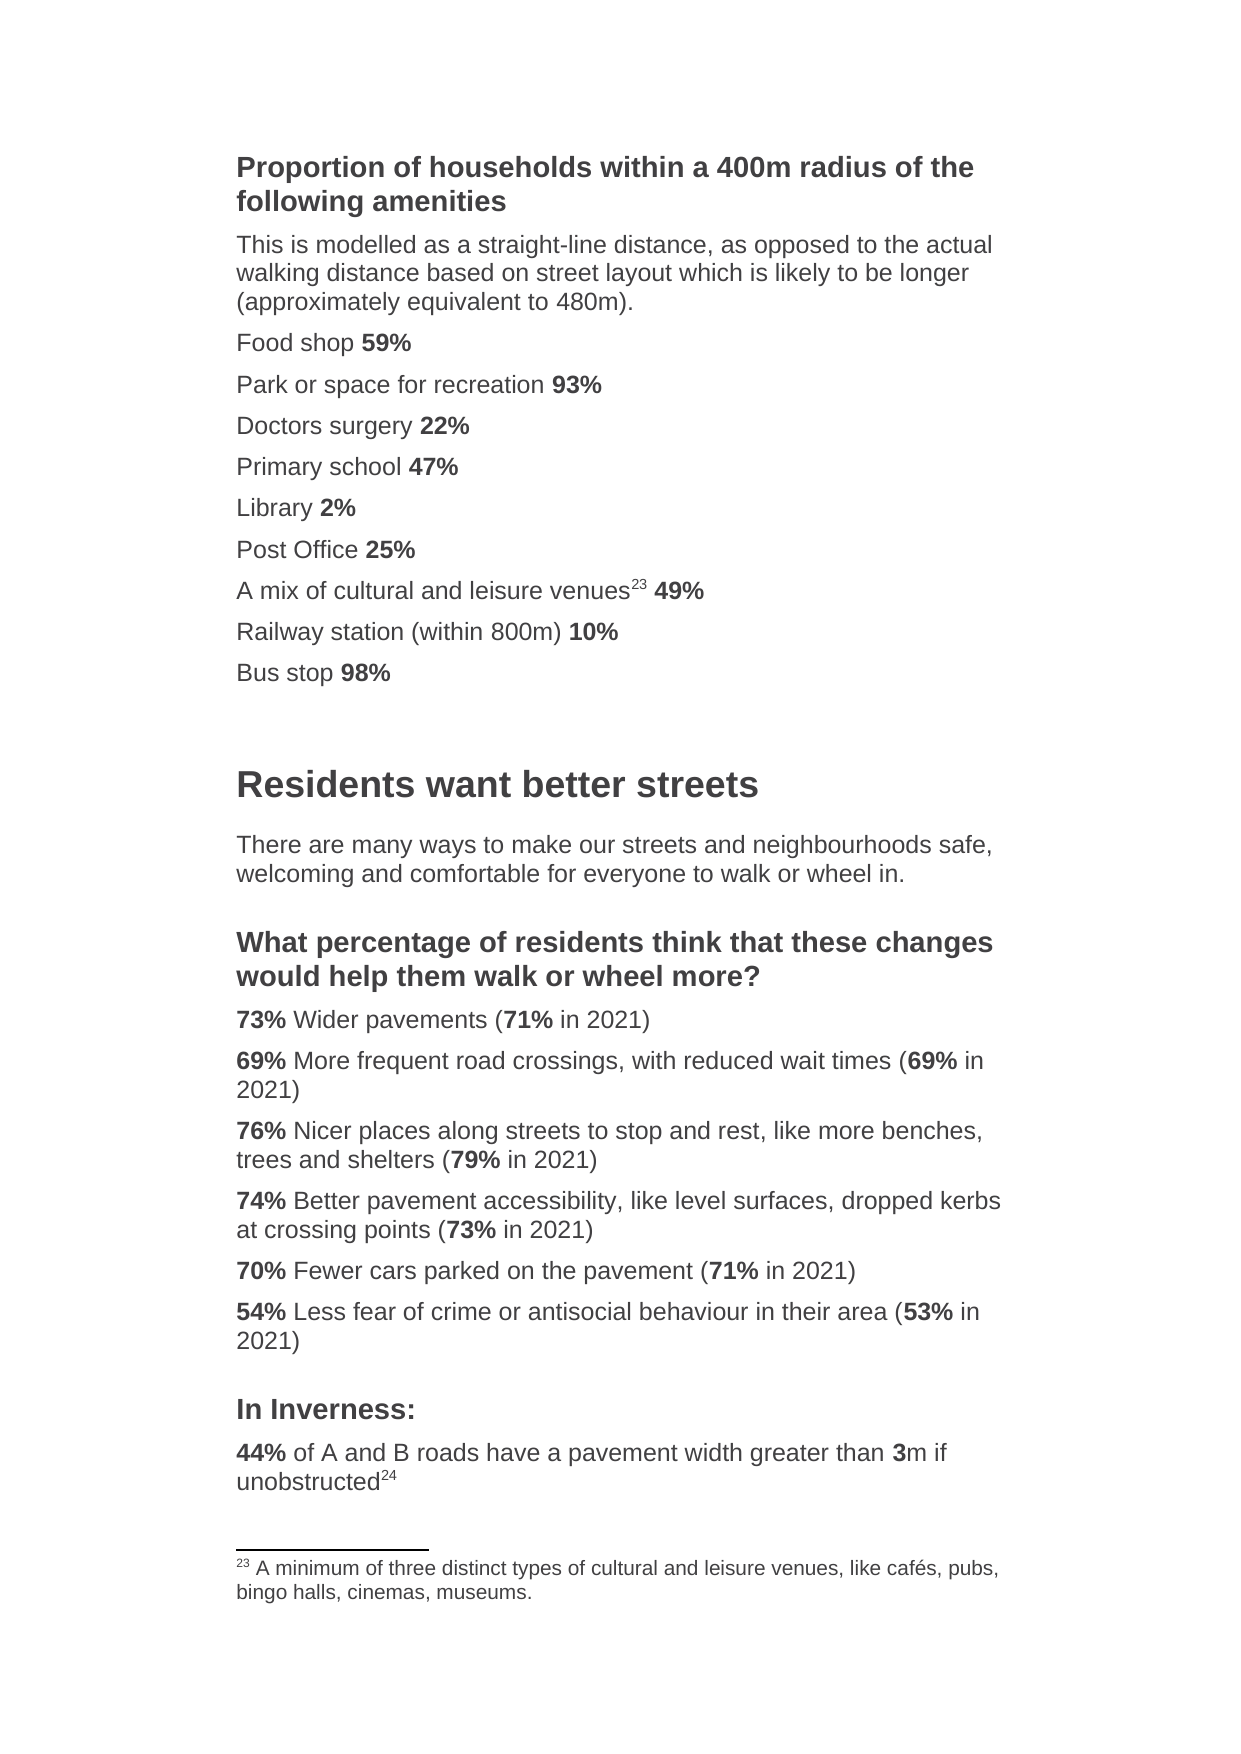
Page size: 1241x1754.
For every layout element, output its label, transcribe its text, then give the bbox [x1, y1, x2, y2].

subtitle Residents want better streets [236, 762, 1004, 805]
text Park or space for recreation 93% [236, 369, 1004, 398]
text Library 2% [236, 493, 1004, 522]
text Food shop 59% [236, 328, 1004, 357]
subtitle In Inverness: [236, 1392, 1004, 1426]
text A mix of cultural and leisure venues 49% [236, 576, 1004, 604]
text 73% Wider pavements (71% in 2021) [236, 1005, 1004, 1033]
text 54% Less fear of crime or antisocial behaviour in their area (53% in 2021) [236, 1297, 1004, 1355]
text 74% Better pavement accessibility, like level surfaces, dropped kerbs at crossing points (73% in 2021) [236, 1186, 1004, 1243]
text Post Office 25% [236, 534, 1004, 563]
text There are many ways to make our streets and neighbourhoods safe, welcoming and comfortable for everyone to walk or wheel in. [236, 830, 1004, 888]
text Doctors surgery 22% [236, 411, 1004, 439]
subtitle Proportion of households within a 400m radius of the following amenities [236, 150, 1004, 217]
text 70% Fewer cars parked on the pavement (71% in 2021) [236, 1256, 1004, 1285]
subtitle What percentage of residents think that these changes would help them walk or wheel more? [236, 925, 1004, 992]
text Bus stop 98% [236, 658, 1004, 687]
text 44% of A and B roads have a pavement width greater than 3m if unobstructed [236, 1438, 1004, 1496]
text Primary school 47% [236, 452, 1004, 481]
text 76% Nicer places along streets to stop and rest, like more benches, trees and shelters (79% in 2021) [236, 1116, 1004, 1173]
text This is modelled as a straight-line distance, as opposed to the actual walking distance based on street layout which is likely to be longer (approximately equivalent to 480m). [236, 229, 1004, 316]
text 69% More frequent road crossings, with reduced wait times (69% in 2021) [236, 1046, 1004, 1103]
text Railway station (within 800m) 10% [236, 617, 1004, 646]
